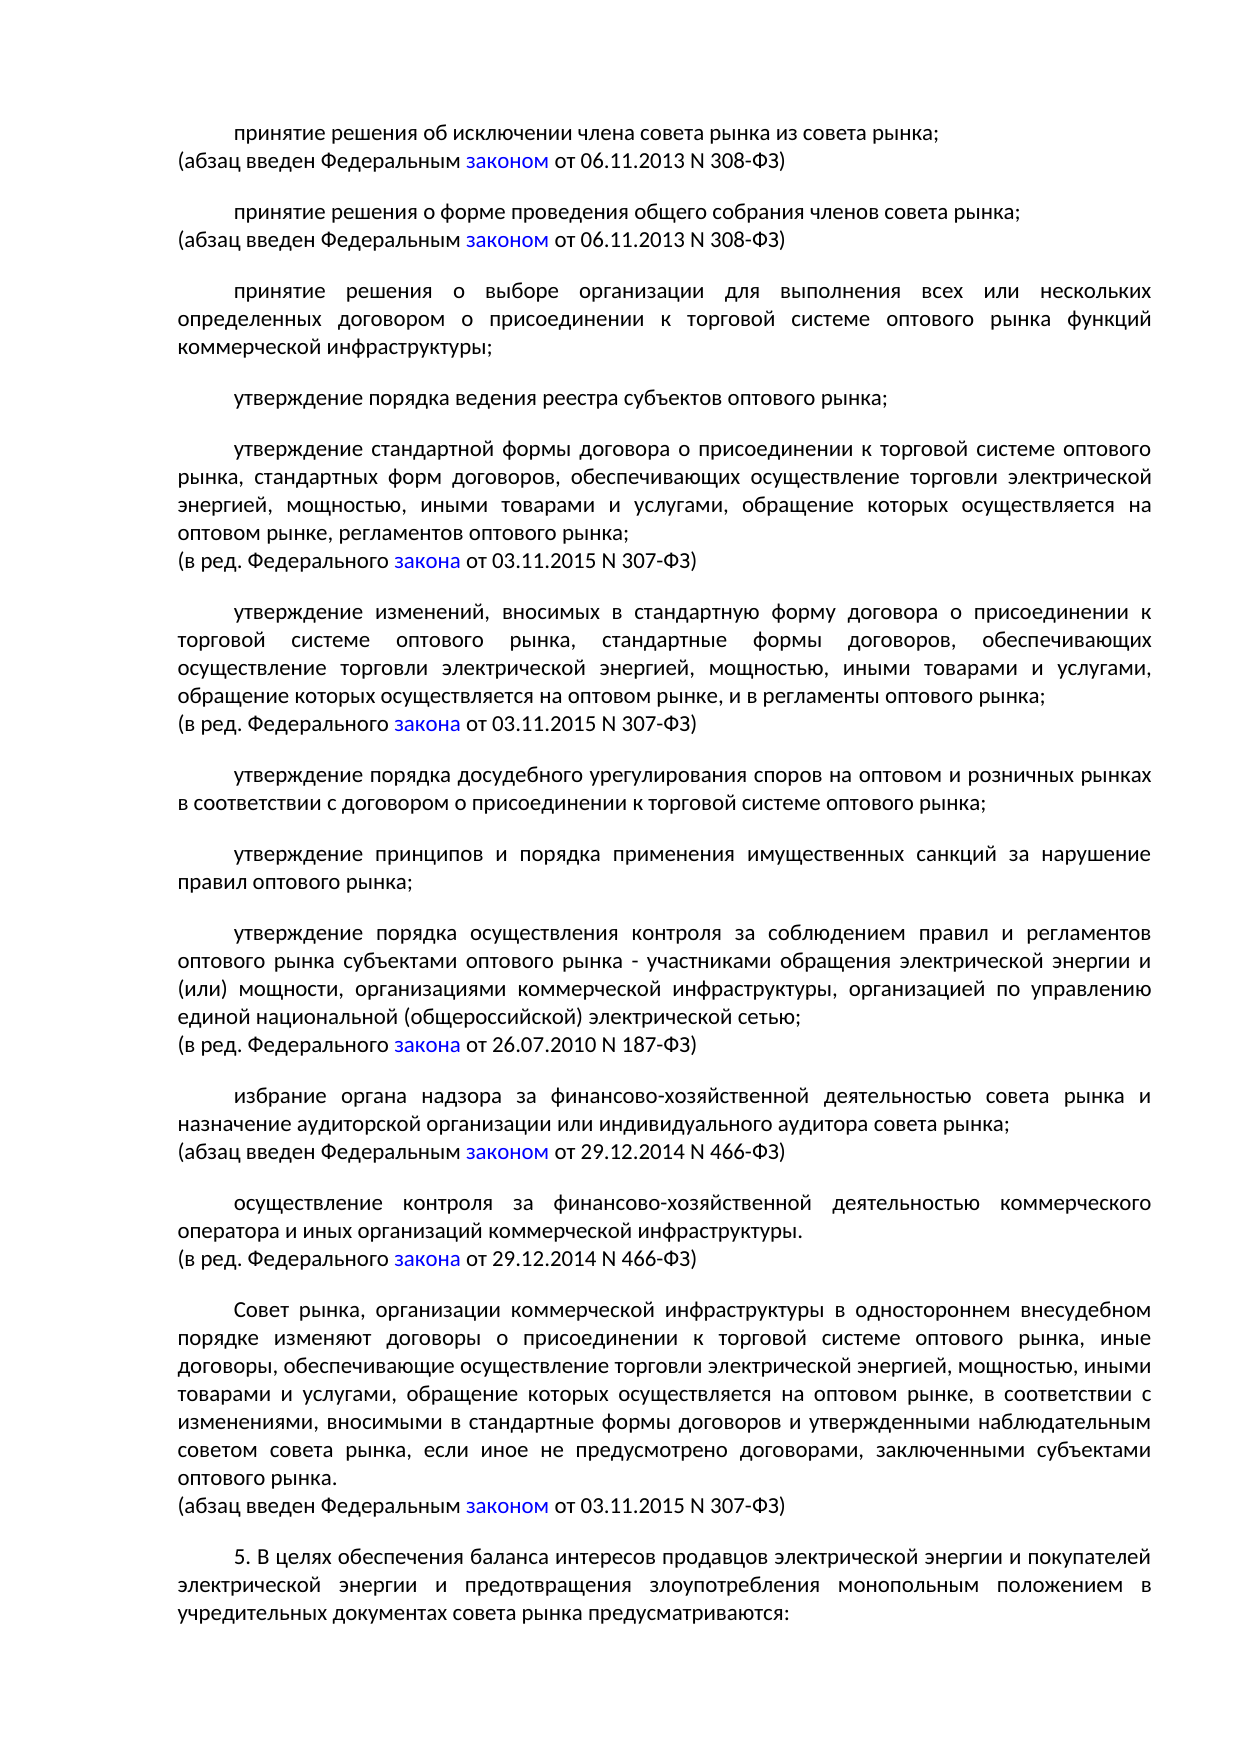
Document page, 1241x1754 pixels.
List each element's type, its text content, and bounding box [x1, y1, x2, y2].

text 5. В целях обеспечения баланса интересов продавцов электрической энергии и покупателей электрической энергии и предотвращения злоупотребления монопольным положением в учредительных документах совета рынка предусматриваются: [177, 1542, 1152, 1626]
text избрание органа надзора за финансово-хозяйственной деятельностью совета рынка и назначение аудиторской организации или индивидуального аудитора совета рынка; [177, 1081, 1152, 1137]
text (в ред. Федерального закона от 26.07.2010 N 187-ФЗ) [177, 1030, 1152, 1058]
text утверждение порядка ведения реестра субъектов оптового рынка; [177, 383, 1152, 411]
text (в ред. Федерального закона от 03.11.2015 N 307-ФЗ) [177, 546, 1152, 574]
text принятие решения о форме проведения общего собрания членов совета рынка; [177, 197, 1152, 225]
text (абзац введен Федеральным законом от 29.12.2014 N 466-ФЗ) [177, 1137, 1152, 1165]
text принятие решения об исключении члена совета рынка из совета рынка; [177, 118, 1152, 146]
text утверждение порядка осуществления контроля за соблюдением правил и регламентов оптового рынка субъектами оптового рынка - участниками обращения электрической энергии и (или) мощности, организациями коммерческой инфраструктуры, организацией по управлению единой национальной (общероссийской) электрической сетью; [177, 918, 1152, 1030]
text утверждение порядка досудебного урегулирования споров на оптовом и розничных рынках в соответствии с договором о присоединении к торговой системе оптового рынка; [177, 760, 1152, 816]
text принятие решения о выборе организации для выполнения всех или нескольких определенных договором о присоединении к торговой системе оптового рынка функций коммерческой инфраструктуры; [177, 276, 1152, 360]
text осуществление контроля за финансово-хозяйственной деятельностью коммерческого оператора и иных организаций коммерческой инфраструктуры. [177, 1188, 1152, 1244]
text (абзац введен Федеральным законом от 06.11.2013 N 308-ФЗ) [177, 225, 1152, 253]
text утверждение стандартной формы договора о присоединении к торговой системе оптового рынка, стандартных форм договоров, обеспечивающих осуществление торговли электрической энергией, мощностью, иными товарами и услугами, обращение которых осуществляется на оптовом рынке, регламентов оптового рынка; [177, 434, 1152, 546]
text Совет рынка, организации коммерческой инфраструктуры в одностороннем внесудебном порядке изменяют договоры о присоединении к торговой системе оптового рынка, иные договоры, обеспечивающие осуществление торговли электрической энергией, мощностью, иными товарами и услугами, обращение которых осуществляется на оптовом рынке, в соответствии с изменениями, вносимыми в стандартные формы договоров и утвержденными наблюдательным советом совета рынка, если иное не предусмотрено договорами, заключенными субъектами оптового рынка. [177, 1295, 1152, 1491]
text (абзац введен Федеральным законом от 03.11.2015 N 307-ФЗ) [177, 1491, 1152, 1519]
text утверждение изменений, вносимых в стандартную форму договора о присоединении к торговой системе оптового рынка, стандартные формы договоров, обеспечивающих осуществление торговли электрической энергией, мощностью, иными товарами и услугами, обращение которых осуществляется на оптовом рынке, и в регламенты оптового рынка; [177, 597, 1152, 709]
text (абзац введен Федеральным законом от 06.11.2013 N 308-ФЗ) [177, 146, 1152, 174]
text (в ред. Федерального закона от 29.12.2014 N 466-ФЗ) [177, 1244, 1152, 1272]
text (в ред. Федерального закона от 03.11.2015 N 307-ФЗ) [177, 709, 1152, 737]
text утверждение принципов и порядка применения имущественных санкций за нарушение правил оптового рынка; [177, 839, 1152, 895]
